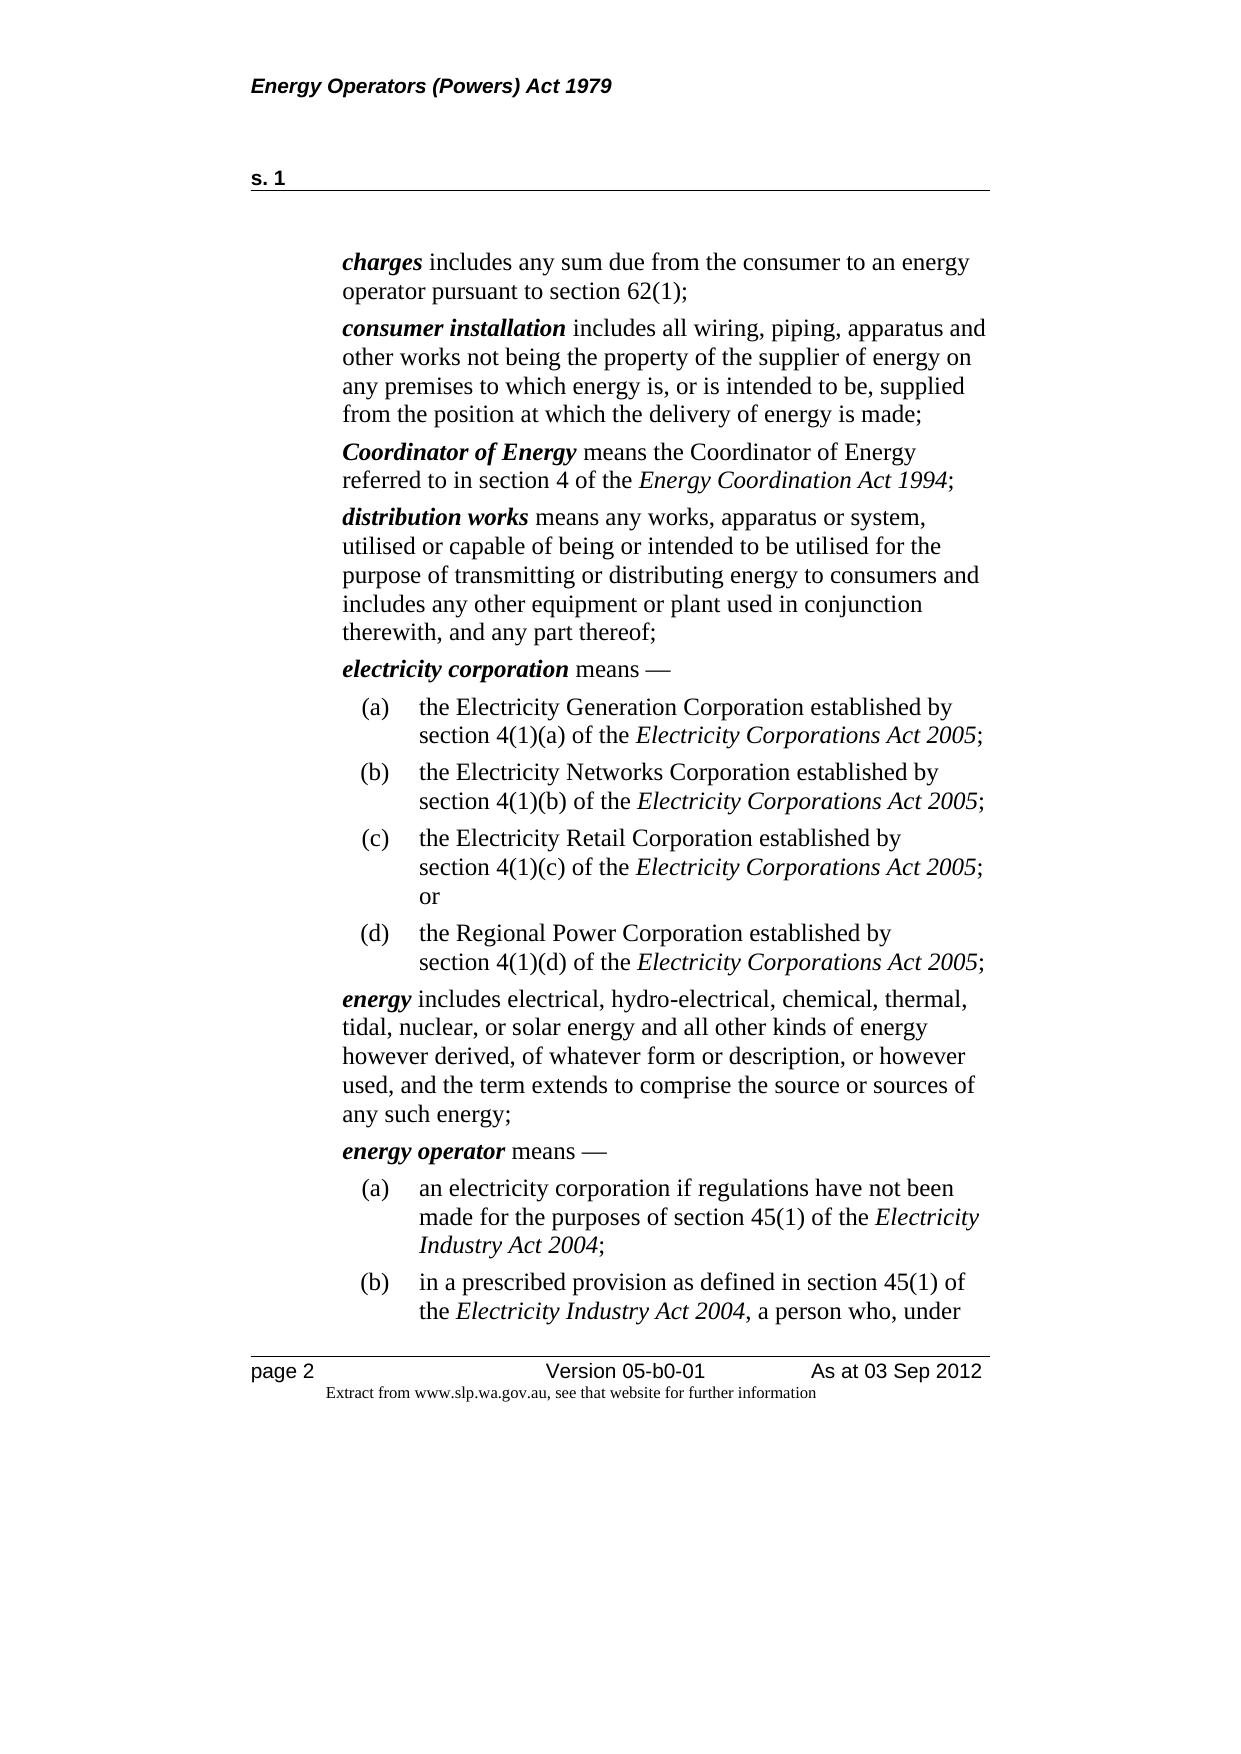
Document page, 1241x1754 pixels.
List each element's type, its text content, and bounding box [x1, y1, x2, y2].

text distribution works means any works, apparatus or system, utilised or capable of being or intended to be utilised for the purpose of transmitting or distributing energy to consumers and includes any other equipment or plant used in conjunction therewith, and any part thereof; [251, 502, 990, 646]
text (d) the Regional Power Corporation established by section 4(1)(d) of the Electricity Corporations Act 2005; [251, 918, 990, 975]
text (c) the Electricity Retail Corporation established by section 4(1)(c) of the Electricity Corporations Act 2005; or [251, 823, 990, 909]
text charges includes any sum due from the consumer to an energy operator pursuant to section 62(1); [251, 247, 990, 305]
text (a) an electricity corporation if regulations have not been made for the purposes of section 45(1) of the Electricity Industry Act 2004; [251, 1173, 990, 1259]
text (b) the Electricity Networks Corporation established by section 4(1)(b) of the Electricity Corporations Act 2005; [251, 757, 990, 815]
text Coordinator of Energy means the Coordinator of Energy referred to in section 4 of the Energy Coordination Act 1994; [251, 437, 990, 494]
text energy operator means — [251, 1136, 990, 1164]
text electricity corporation means — [251, 654, 990, 683]
text energy includes electrical, hydro-electrical, chemical, thermal, tidal, nuclear, or solar energy and all other kinds of energy however derived, of whatever form or description, or however used, and the term extends to comprise the source or sources of any such energy; [251, 984, 990, 1127]
text (a) the Electricity Generation Corporation established by section 4(1)(a) of the Electricity Corporations Act 2005; [251, 692, 990, 749]
text consumer installation includes all wiring, piping, apparatus and other works not being the property of the supplier of energy on any premises to which energy is, or is intended to be, supplied from the position at which the delivery of energy is made; [251, 313, 990, 428]
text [251, 1267, 990, 1325]
